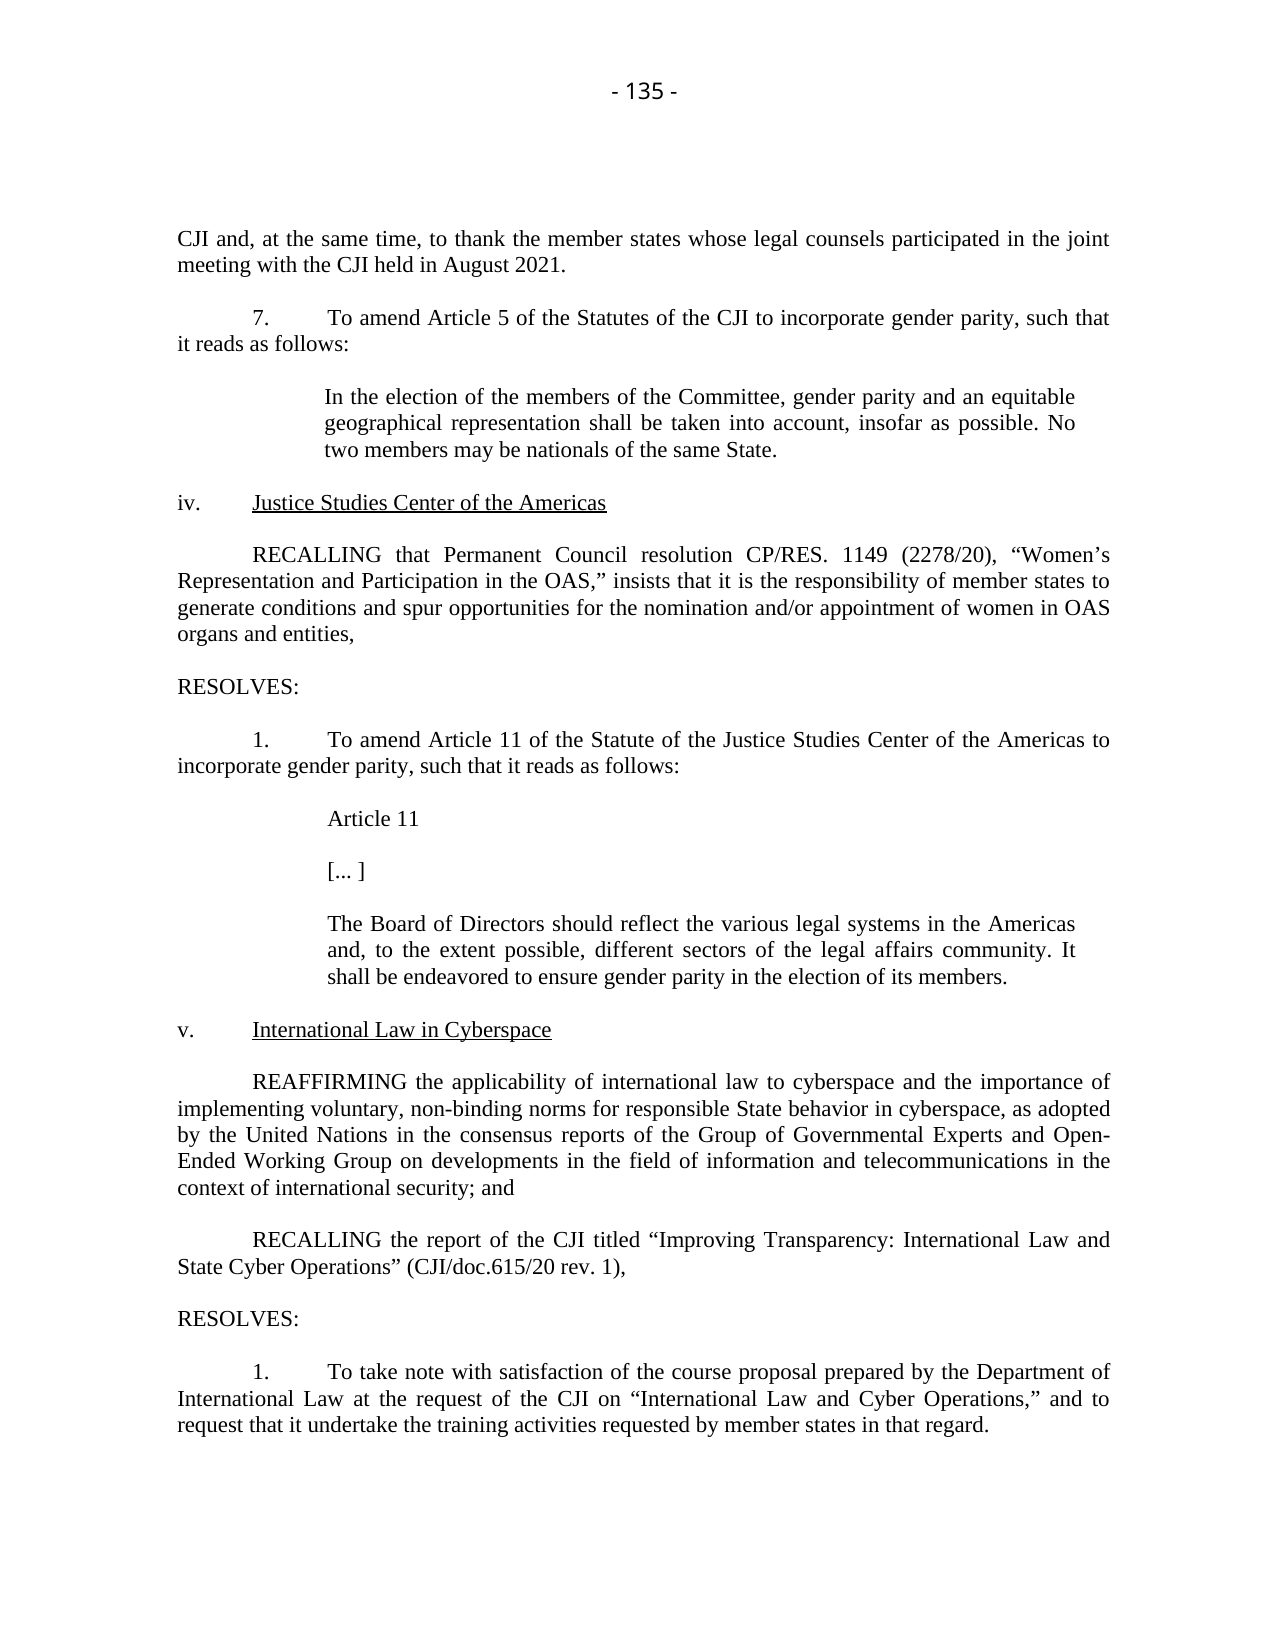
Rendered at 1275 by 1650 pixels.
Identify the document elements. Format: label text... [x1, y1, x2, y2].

text The Board of Directors should reflect the various legal systems in the Americas and, to the extent possible, different sectors of the legal affairs community. It shall be endeavored to ensure gender parity in the election of its members. [327, 910, 1077, 989]
text REAFFIRMING the applicability of international law to cyberspace and the importance of implementing voluntary, non-binding norms for responsible State behavior in cyberspace, as adopted by the United Nations in the consensus reports of the Group of Governmental Experts and Open-Ended Working Group on developments in the field of information and telecommunications in the context of international security; and [177, 1068, 1111, 1200]
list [177, 225, 1111, 278]
text RESOLVES: [177, 673, 1111, 699]
list Justice Studies Center of the Americas [177, 488, 1111, 515]
list International Law in Cyberspace [177, 1016, 1111, 1042]
text RECALLING the report of the CJI titled “Improving Transparency: International Law and State Cyber Operations” (CJI/doc.615/20 rev. 1), [177, 1226, 1111, 1279]
text Article 11 [327, 805, 1111, 831]
list To amend Article 5 of the Statutes of the CJI to incorporate gender parity, such that it reads as follows: [177, 304, 1111, 357]
list To amend Article 11 of the Statute of the Justice Studies Center of the Americas to incorporate gender parity, such that it reads as follows: [177, 726, 1111, 778]
text [... ] [327, 857, 1111, 884]
text RECALLING that Permanent Council resolution CP/RES. 1149 (2278/20), “Women’s Representation and Participation in the OAS,” insists that it is the responsibility of member states to generate conditions and spur opportunities for the nomination and/or appointment of women in OAS organs and entities, [177, 541, 1111, 647]
text In the election of the members of the Committee, gender parity and an equitable geographical representation shall be taken into account, insofar as possible. No two members may be nationals of the same State. [324, 383, 1077, 462]
text RESOLVES: [177, 1306, 1111, 1332]
list To take note with satisfaction of the course proposal prepared by the Department of International Law at the request of the CJI on “International Law and Cyber Operations,” and to request that it undertake the training activities requested by member states in that regard. [177, 1358, 1111, 1437]
